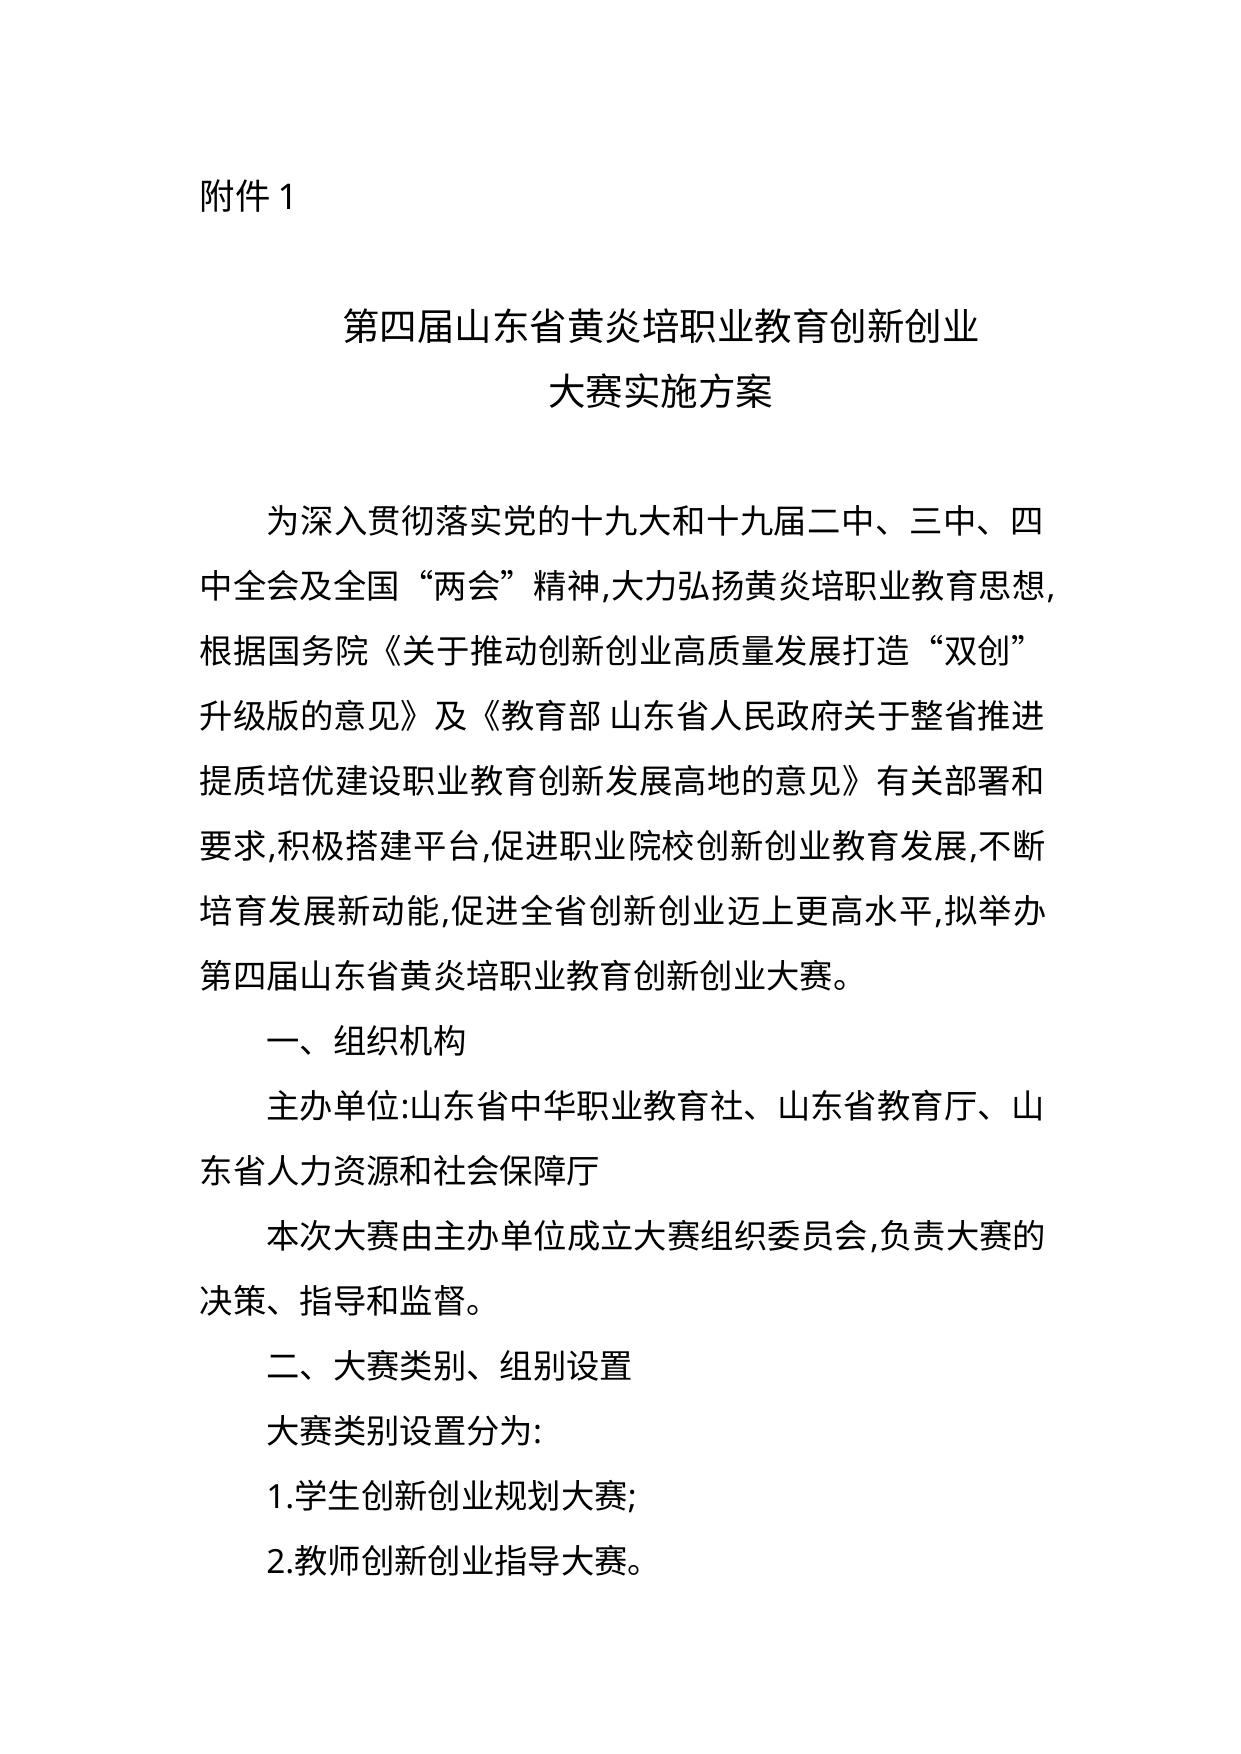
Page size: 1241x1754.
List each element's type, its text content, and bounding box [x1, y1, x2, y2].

text 主办单位:山东省中华职业教育社、山东省教育厅、山东省人力资源和社会保障厅 [199, 1072, 1046, 1202]
text 二、大赛类别、组别设置 [199, 1332, 1046, 1397]
text 1.学生创新创业规划大赛; [199, 1462, 1046, 1527]
text 第四届山东省黄炎培职业教育创新创业 [199, 292, 1046, 357]
text 2.教师创新创业指导大赛。 [199, 1527, 1046, 1592]
text 大赛实施方案 [199, 357, 1046, 422]
text 附件1 [199, 162, 1046, 227]
text 一、组织机构 [199, 1007, 1046, 1072]
text 大赛类别设置分为: [199, 1397, 1046, 1462]
text 本次大赛由主办单位成立大赛组织委员会,负责大赛的决策、指导和监督。 [199, 1202, 1046, 1332]
text 为深入贯彻落实党的十九大和十九届二中、三中、四中全会及全国“两会”精神,大力弘扬黄炎培职业教育思想,根据国务院《关于推动创新创业高质量发展打造“双创”升级版的意见》及《教育部 山东省人民政府关于整省推进提质培优建设职业教育创新发展高地的意见》有关部署和要求,积极搭建平台,促进职业院校创新创业教育发展,不断培育发展新动能,促进全省创新创业迈上更高水平,拟举办第四届山东省黄炎培职业教育创新创业大赛。 [199, 487, 1046, 1007]
